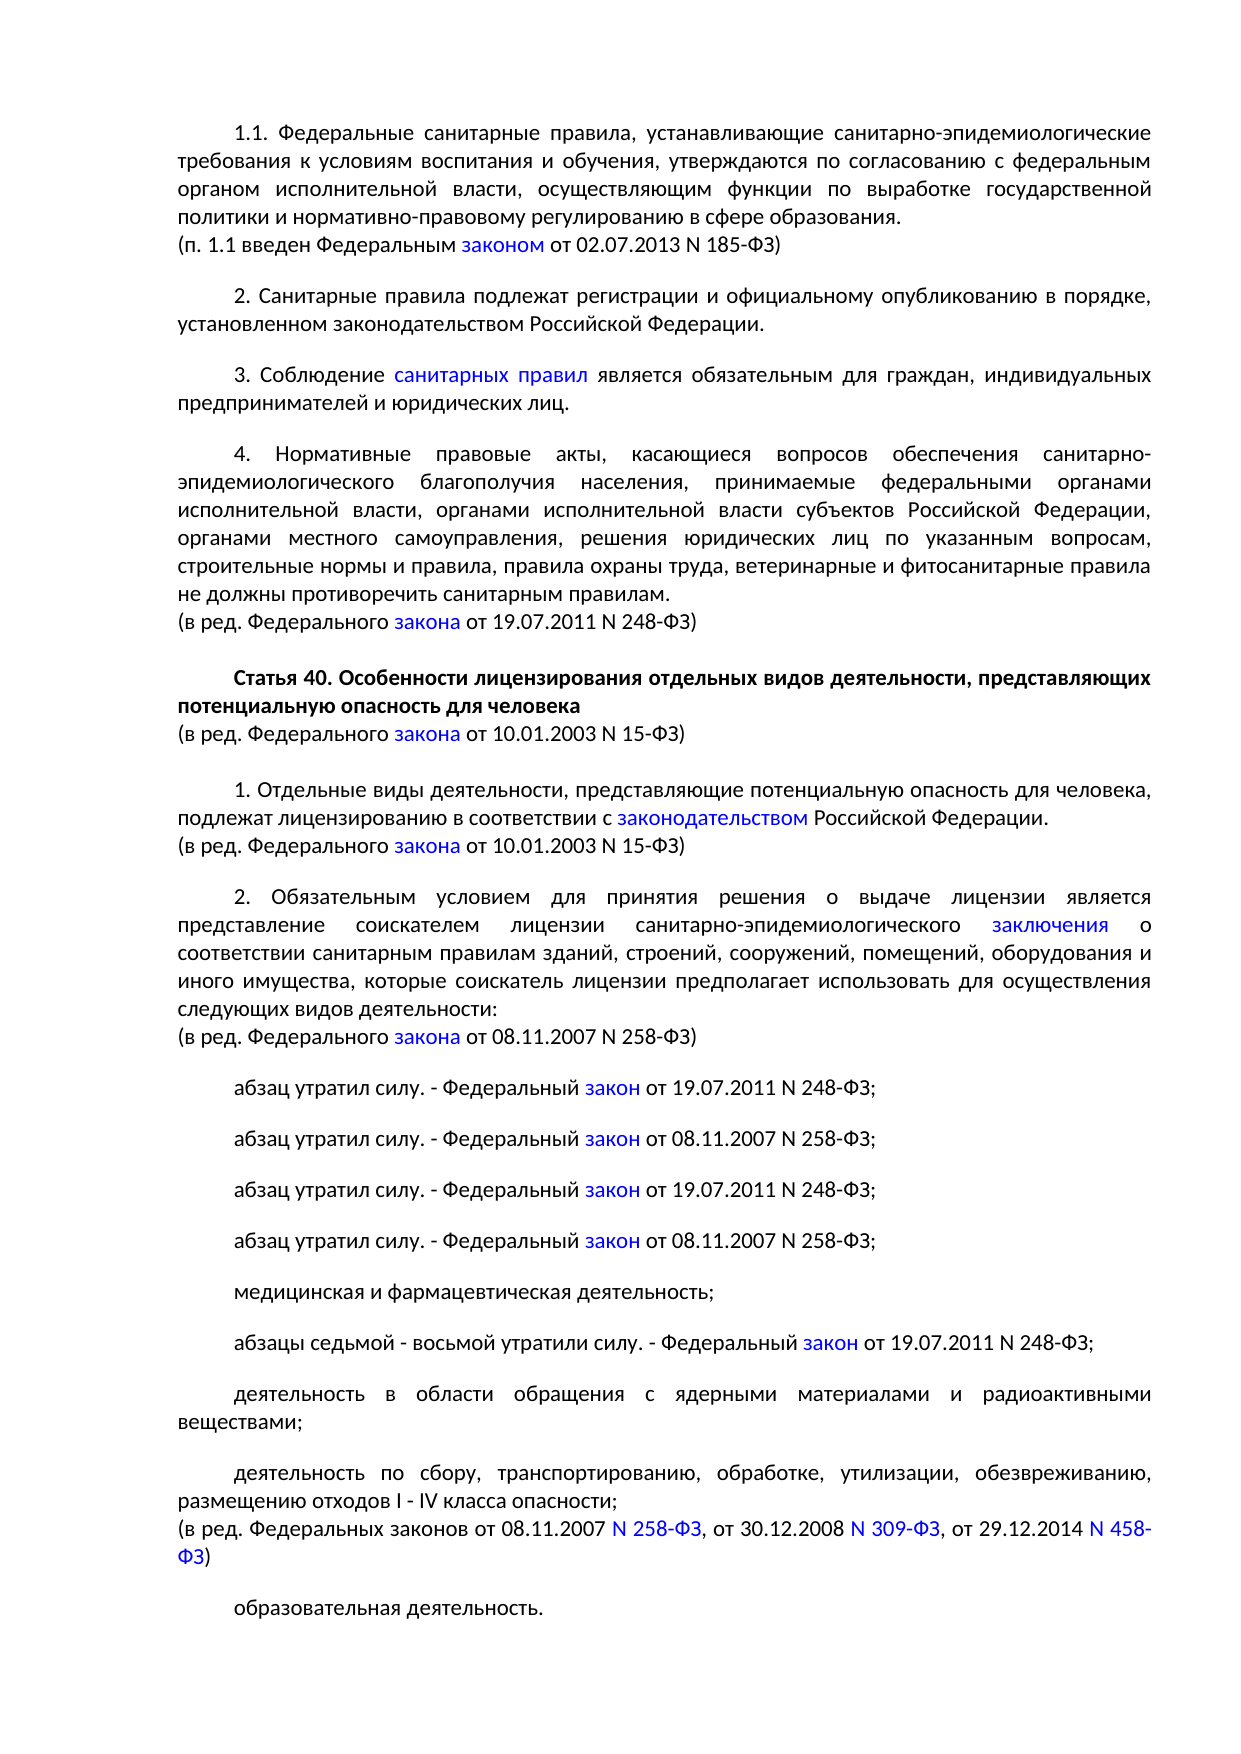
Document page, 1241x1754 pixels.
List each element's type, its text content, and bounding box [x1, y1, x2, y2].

text 1.1. Федеральные санитарные правила, устанавливающие санитарно-эпидемиологические требования к условиям воспитания и обучения, утверждаются по согласованию с федеральным органом исполнительной власти, осуществляющим функции по выработке государственной политики и нормативно-правовому регулированию в сфере образования. [177, 118, 1152, 230]
text медицинская и фармацевтическая деятельность; [177, 1277, 1152, 1305]
text абзац утратил силу. - Федеральный закон от 19.07.2011 N 248-ФЗ; [177, 1073, 1152, 1101]
text абзацы седьмой - восьмой утратили силу. - Федеральный закон от 19.07.2011 N 248-ФЗ; [177, 1328, 1152, 1356]
text (в ред. Федерального закона от 10.01.2003 N 15-ФЗ) [177, 719, 1152, 747]
text (в ред. Федерального закона от 10.01.2003 N 15-ФЗ) [177, 831, 1152, 859]
text 2. Обязательным условием для принятия решения о выдаче лицензии является представление соискателем лицензии санитарно-эпидемиологического заключения о соответствии санитарным правилам зданий, строений, сооружений, помещений, оборудования и иного имущества, которые соискатель лицензии предполагает использовать для осуществления следующих видов деятельности: [177, 882, 1152, 1022]
text 2. Санитарные правила подлежат регистрации и официальному опубликованию в порядке, установленном законодательством Российской Федерации. [177, 281, 1152, 337]
text (в ред. Федерального закона от 19.07.2011 N 248-ФЗ) [177, 607, 1152, 635]
text деятельность по сбору, транспортированию, обработке, утилизации, обезвреживанию, размещению отходов I - IV класса опасности; [177, 1458, 1152, 1514]
text 4. Нормативные правовые акты, касающиеся вопросов обеспечения санитарно-эпидемиологического благополучия населения, принимаемые федеральными органами исполнительной власти, органами исполнительной власти субъектов Российской Федерации, органами местного самоуправления, решения юридических лиц по указанным вопросам, строительные нормы и правила, правила охраны труда, ветеринарные и фитосанитарные правила не должны противоречить санитарным правилам. [177, 439, 1152, 607]
text деятельность в области обращения с ядерными материалами и радиоактивными веществами; [177, 1379, 1152, 1435]
text (в ред. Федеральных законов от 08.11.2007 N 258-ФЗ, от 30.12.2008 N 309-ФЗ, от 29.12.2014 N 458-ФЗ) [177, 1514, 1152, 1570]
text абзац утратил силу. - Федеральный закон от 08.11.2007 N 258-ФЗ; [177, 1226, 1152, 1254]
text 1. Отдельные виды деятельности, представляющие потенциальную опасность для человека, подлежат лицензированию в соответствии с законодательством Российской Федерации. [177, 775, 1152, 831]
text (в ред. Федерального закона от 08.11.2007 N 258-ФЗ) [177, 1022, 1152, 1050]
title Статья 40. Особенности лицензирования отдельных видов деятельности, представляющих потенциальную опасность для человека [177, 663, 1152, 719]
text абзац утратил силу. - Федеральный закон от 08.11.2007 N 258-ФЗ; [177, 1124, 1152, 1152]
text 3. Соблюдение санитарных правил является обязательным для граждан, индивидуальных предпринимателей и юридических лиц. [177, 360, 1152, 416]
text образовательная деятельность. [177, 1593, 1152, 1621]
text абзац утратил силу. - Федеральный закон от 19.07.2011 N 248-ФЗ; [177, 1175, 1152, 1203]
text (п. 1.1 введен Федеральным законом от 02.07.2013 N 185-ФЗ) [177, 230, 1152, 258]
